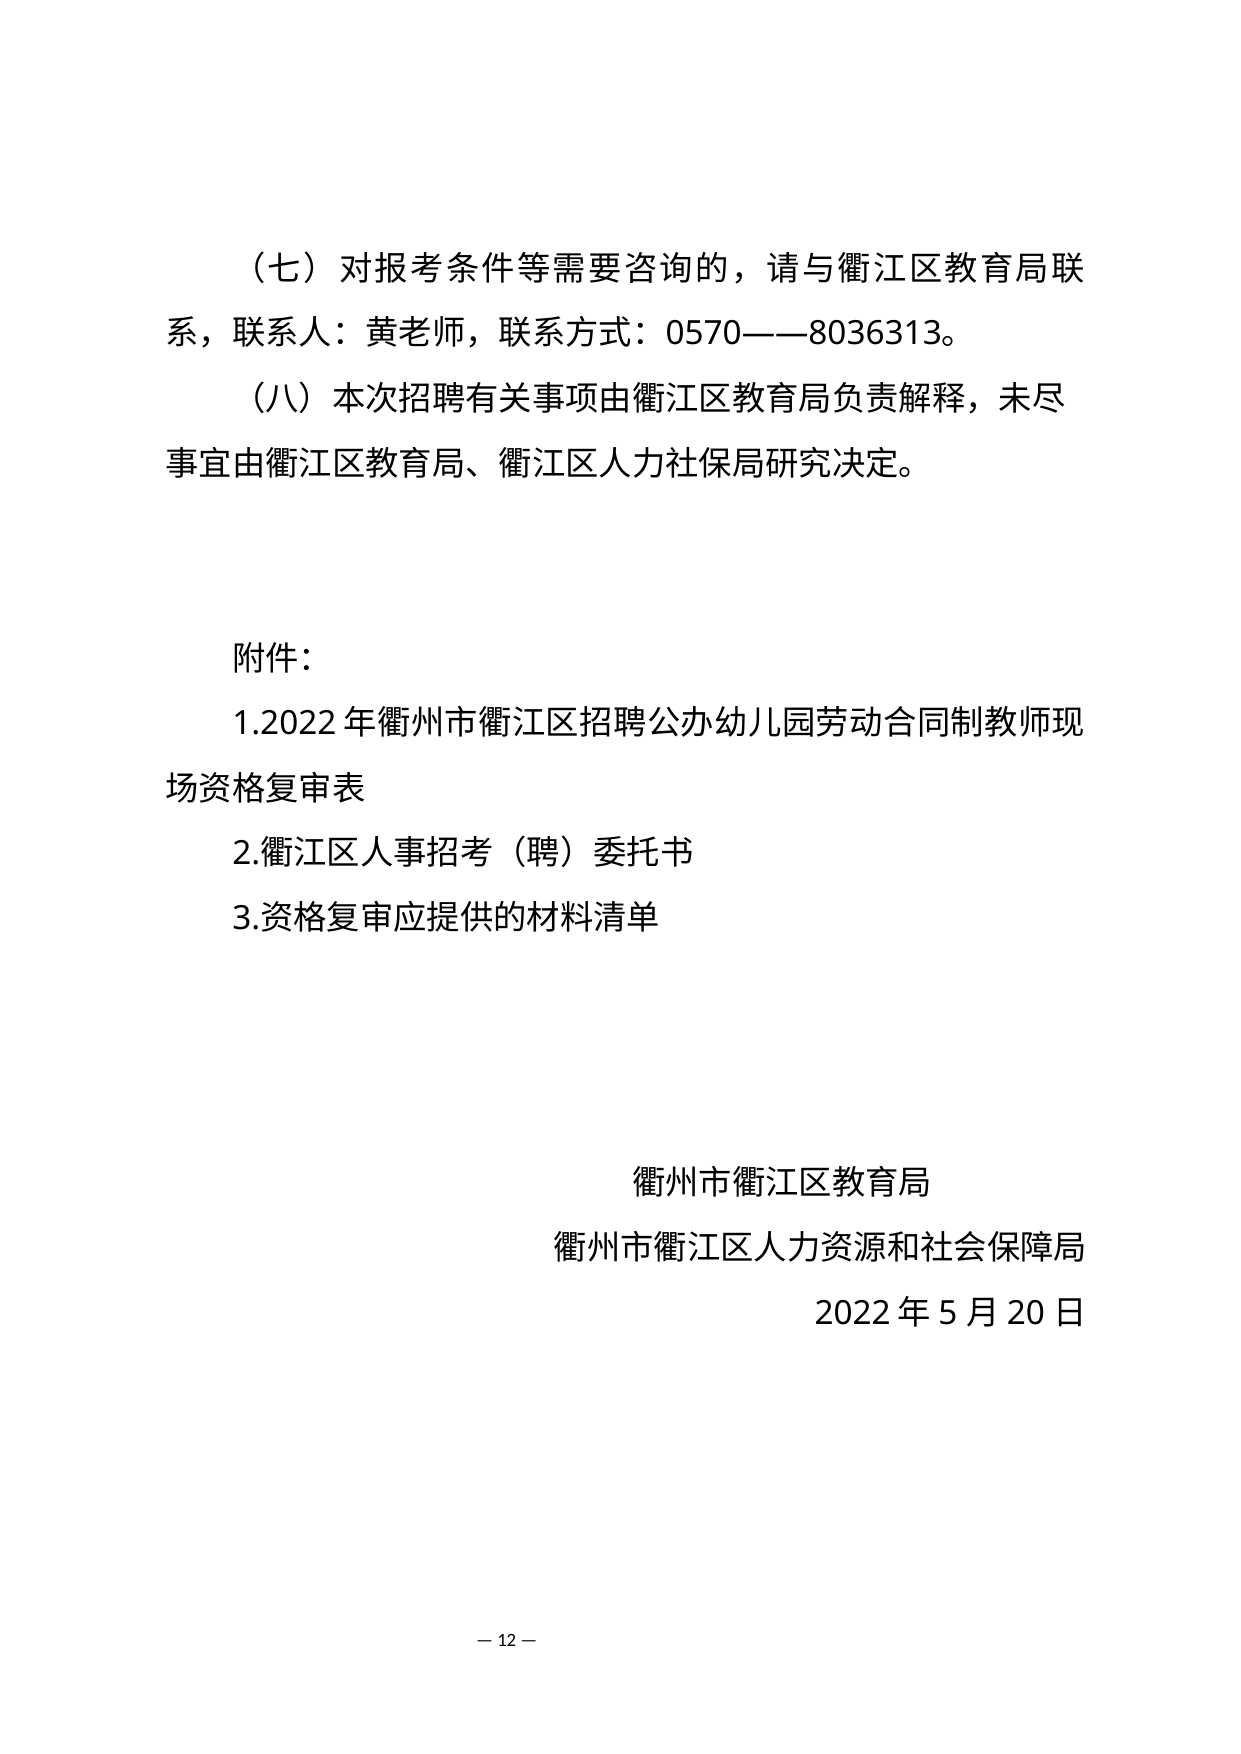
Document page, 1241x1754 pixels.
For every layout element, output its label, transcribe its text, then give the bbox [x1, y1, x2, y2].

text 附件： [165, 623, 1087, 688]
list 2.衢江区人事招考（聘）委托书 [165, 818, 1087, 883]
text 衢州市衢江区教育局 [165, 1147, 1087, 1212]
text （八）本次招聘有关事项由衢江区教育局负责解释，未尽事宜由衢江区教育局、衢江区人力社保局研究决定。 [165, 363, 1087, 493]
text （七）对报考条件等需要咨询的，请与衢江区教育局联系，联系人：黄老师，联系方式：0570——8036313。 [165, 233, 1087, 363]
list 3.资格复审应提供的材料清单 [165, 883, 1087, 948]
text 1.2022年衢州市衢江区招聘公办幼儿园劳动合同制教师现场资格复审表 [165, 688, 1087, 818]
text 2022年 5 月 20 日 [165, 1277, 1087, 1342]
text 衢州市衢江区人力资源和社会保障局 [165, 1212, 1087, 1277]
